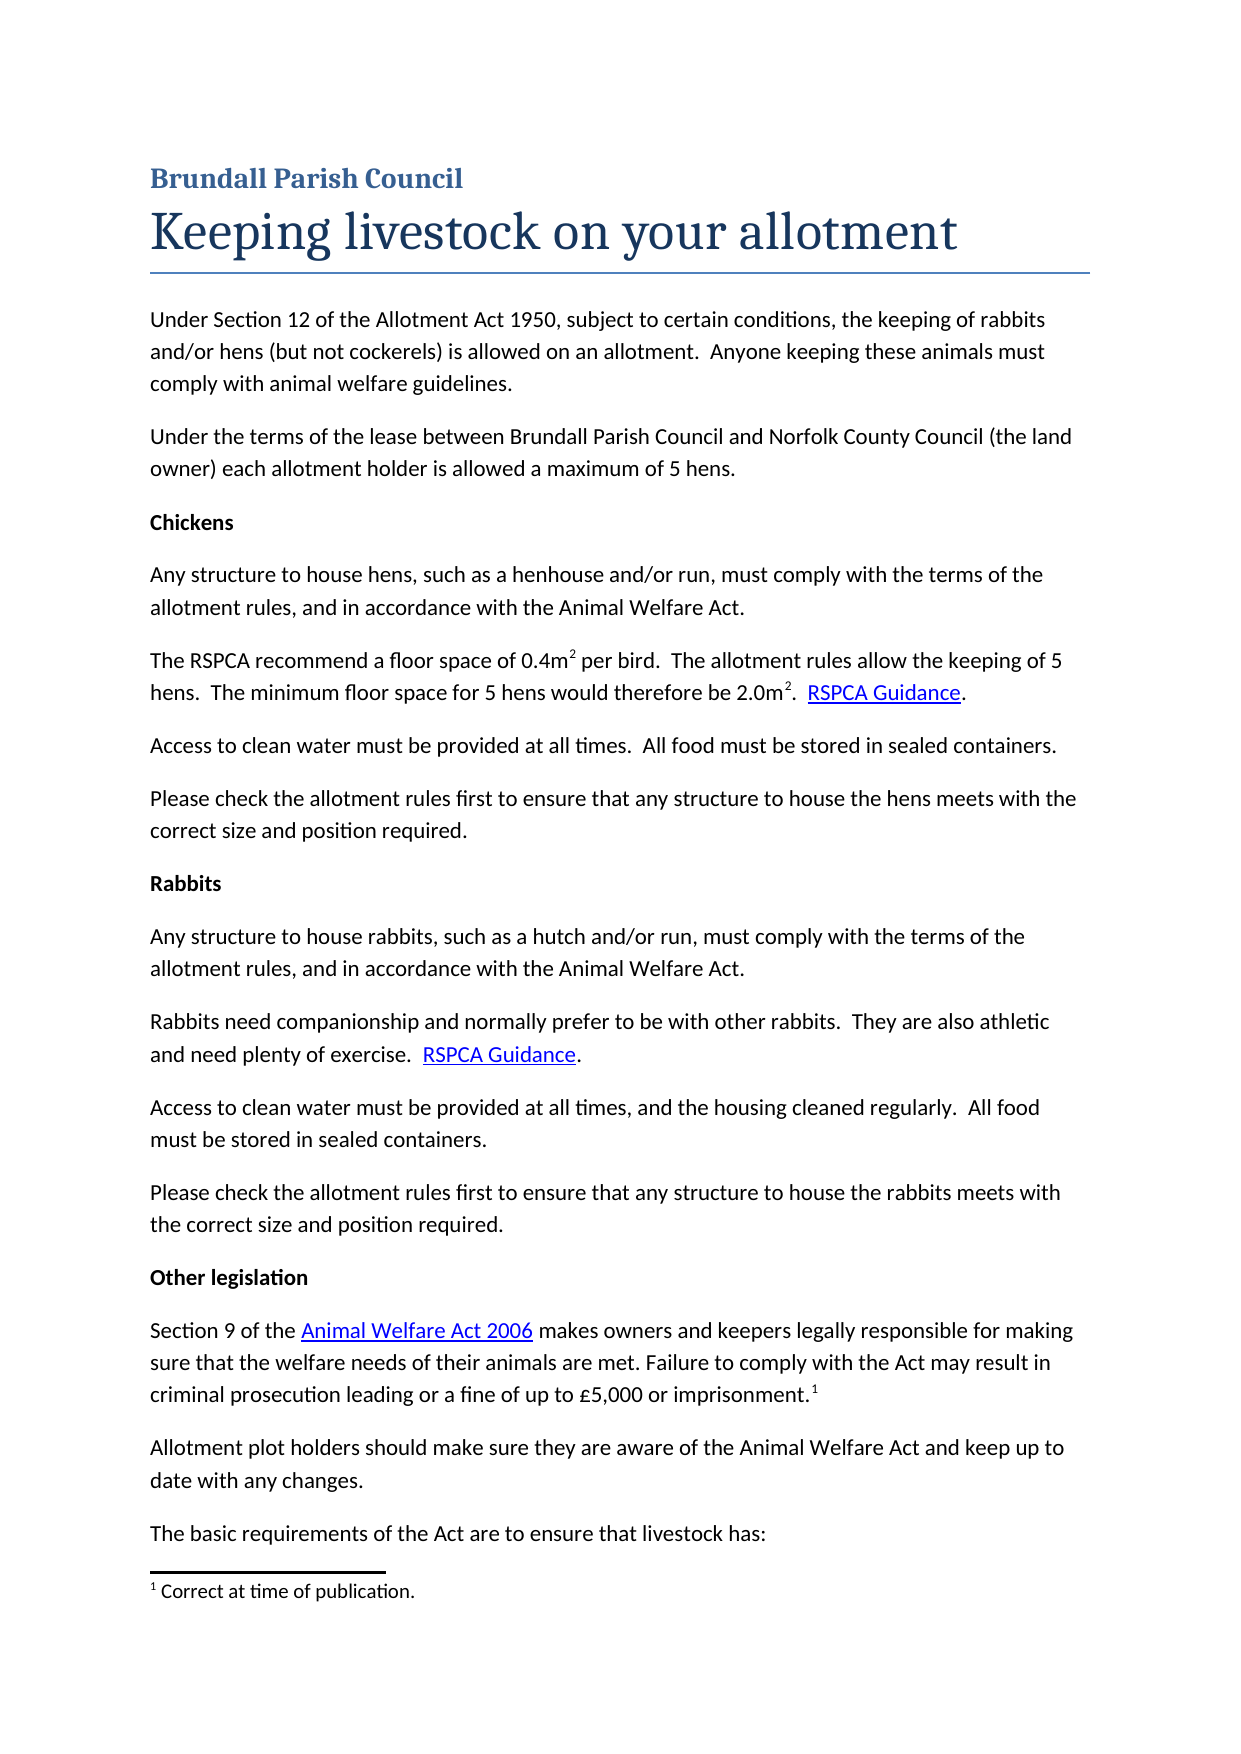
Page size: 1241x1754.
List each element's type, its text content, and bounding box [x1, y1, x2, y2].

text Access to clean water must be provided at all times, and the housing cleaned regularly. All food must be stored in sealed containers. [150, 1093, 1090, 1153]
subtitle Brundall Parish Council [150, 162, 1090, 196]
text Please check the allotment rules first to ensure that any structure to house the hens meets with the correct size and position required. [150, 784, 1090, 844]
text Allotment plot holders should make sure they are aware of the Animal Welfare Act and keep up to date with any changes. [150, 1433, 1090, 1494]
text Any structure to house hens, such as a henhouse and/or run, must comply with the terms of the allotment rules, and in accordance with the Animal Welfare Act. [150, 561, 1090, 621]
text Rabbits need companionship and normally prefer to be with other rabbits. They are also athletic and need plenty of exercise. RSPCA Guidance. [150, 1007, 1090, 1068]
text Any structure to house rabbits, such as a hutch and/or run, must comply with the terms of the allotment rules, and in accordance with the Animal Welfare Act. [150, 922, 1090, 982]
text Rabbits [150, 869, 1090, 897]
text Under Section 12 of the Allotment Act 1950, subject to certain conditions, the keeping of rabbits and/or hens (but not cockerels) is allowed on an allotment. Anyone keeping these animals must comply with animal welfare guidelines. [150, 305, 1090, 397]
title Keeping livestock on your allotment [150, 201, 1090, 272]
text Under the terms of the lease between Brundall Parish Council and Norfolk County Council (the land owner) each allotment holder is allowed a maximum of 5 hens. [150, 422, 1090, 483]
text Access to clean water must be provided at all times. All food must be stored in sealed containers. [150, 731, 1090, 759]
text Please check the allotment rules first to ensure that any structure to house the rabbits meets with the correct size and position required. [150, 1178, 1090, 1238]
text Section 9 of the Animal Welfare Act 2006 makes owners and keepers legally responsible for making sure that the welfare needs of their animals are met. Failure to comply with the Act may result in criminal prosecution leading or a fine of up to £5,000 or imprisonment. [150, 1316, 1090, 1408]
text Other legislation [150, 1263, 1090, 1291]
text The basic requirements of the Act are to ensure that livestock has: [150, 1519, 1090, 1547]
text The RSPCA recommend a floor space of 0.4m2 per bird. The allotment rules allow the keeping of 5 hens. The minimum floor space for 5 hens would therefore be 2.0m2. RSPCA Guidance. [150, 646, 1090, 706]
text Chickens [150, 508, 1090, 536]
